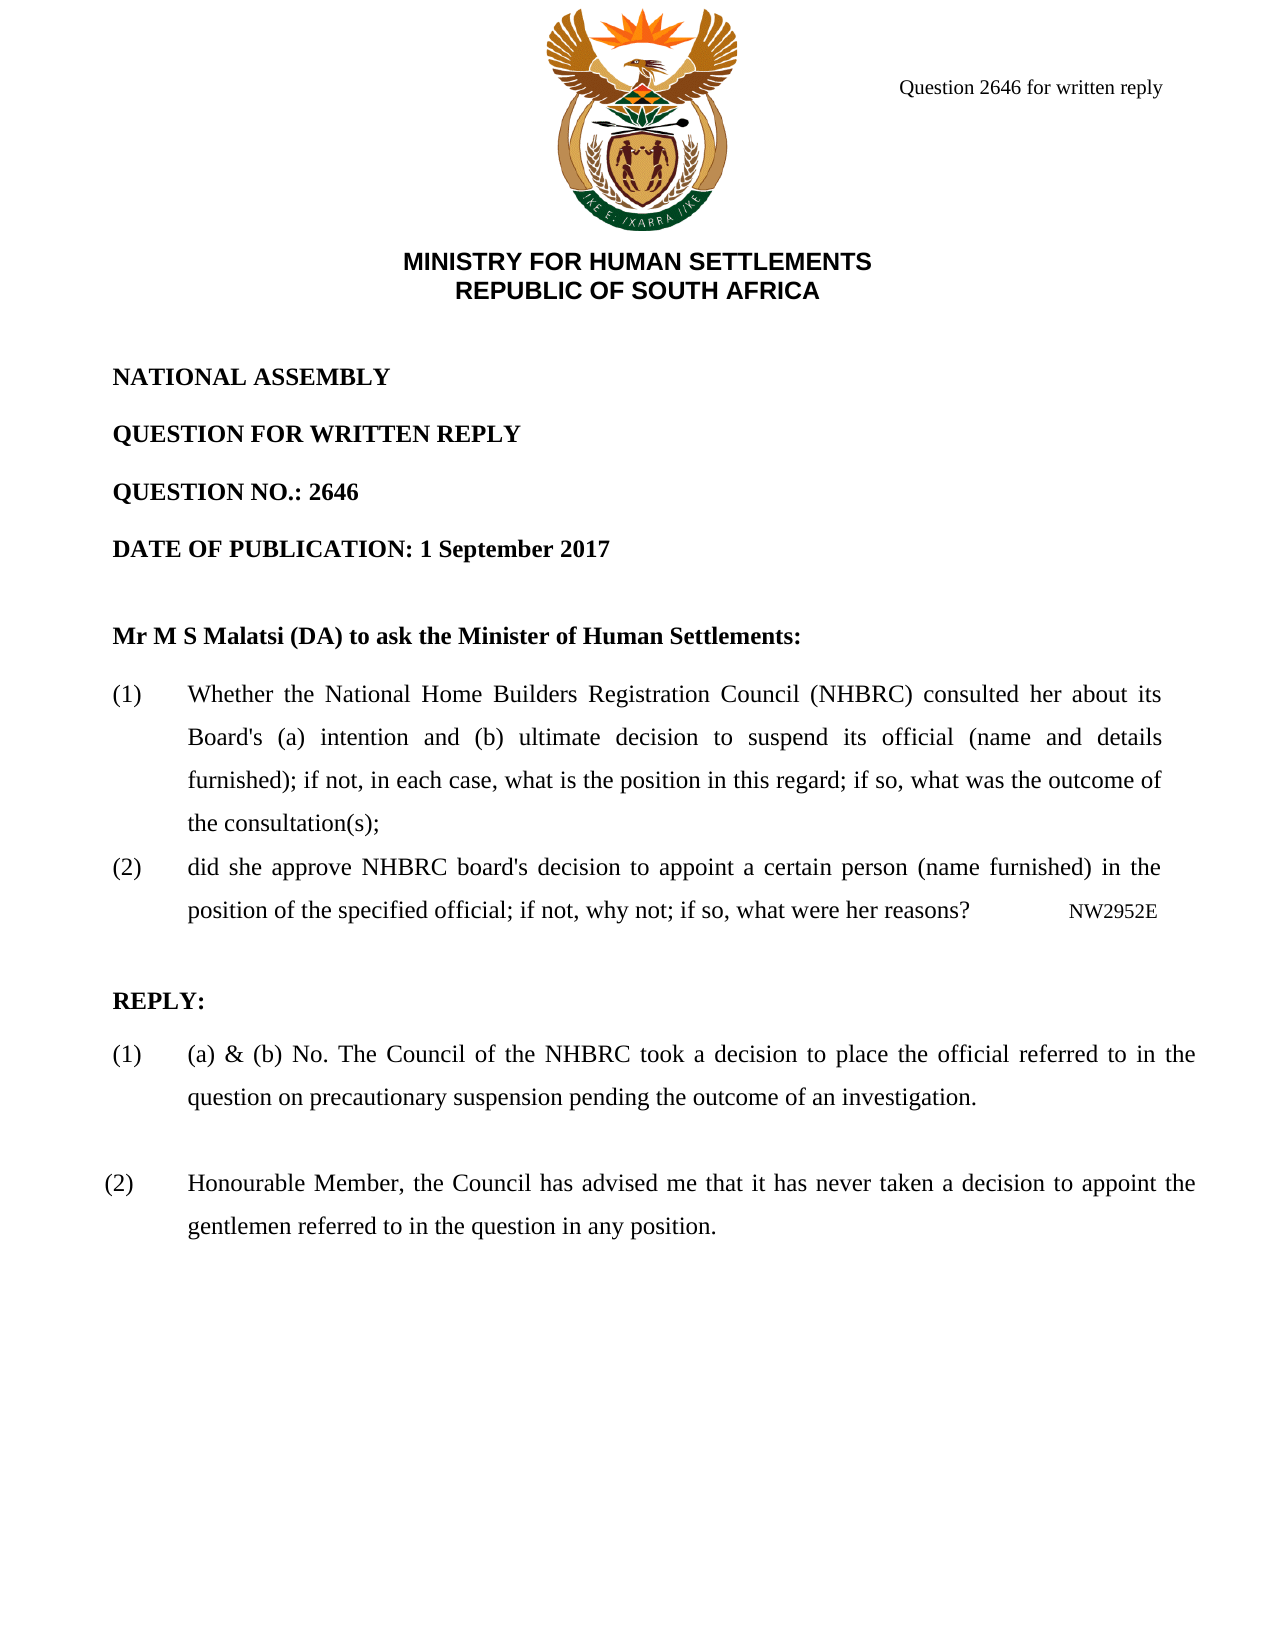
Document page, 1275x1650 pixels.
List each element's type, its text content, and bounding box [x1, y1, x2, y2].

text (1) (a) & (b) No. The Council of the NHBRC took a decision to place the official referred to in the question on precautionary suspension pending the outcome of an investigation. [112, 1039, 1197, 1111]
text QUESTION FOR WRITTEN REPLY [112, 419, 1163, 448]
text REPUBLIC OF SOUTH AFRICA [112, 276, 1163, 304]
picture [546, 8, 738, 231]
text (2) did she approve NHBRC board's decision to appoint a certain person (name furnished) in the position of the specified official; if not, why not; if so, what were her reasons? NW2952E [112, 852, 1163, 923]
text QUESTION NO.: 2646 [112, 477, 1163, 506]
text DATE OF PUBLICATION: 1 September 2017 [112, 534, 1163, 563]
text Mr M S Malatsi (DA) to ask the Minister of Human Settlements: [112, 621, 1163, 650]
text (1) Whether the National Home Builders Registration Council (NHBRC) consulted her about its Board's (a) intention and (b) ultimate decision to suspend its official (name and details furnished); if not, in each case, what is the position in this regard; if so, what was the outcome of the consultation(s); [112, 679, 1163, 837]
text REPLY: [112, 986, 1163, 1015]
text MINISTRY FOR HUMAN SETTLEMENTS [112, 247, 1163, 276]
text (2) Honourable Member, the Council has advised me that it has never taken a decision to appoint the gentlemen referred to in the question in any position. [104, 1168, 1198, 1240]
text NATIONAL ASSEMBLY [112, 362, 1163, 391]
